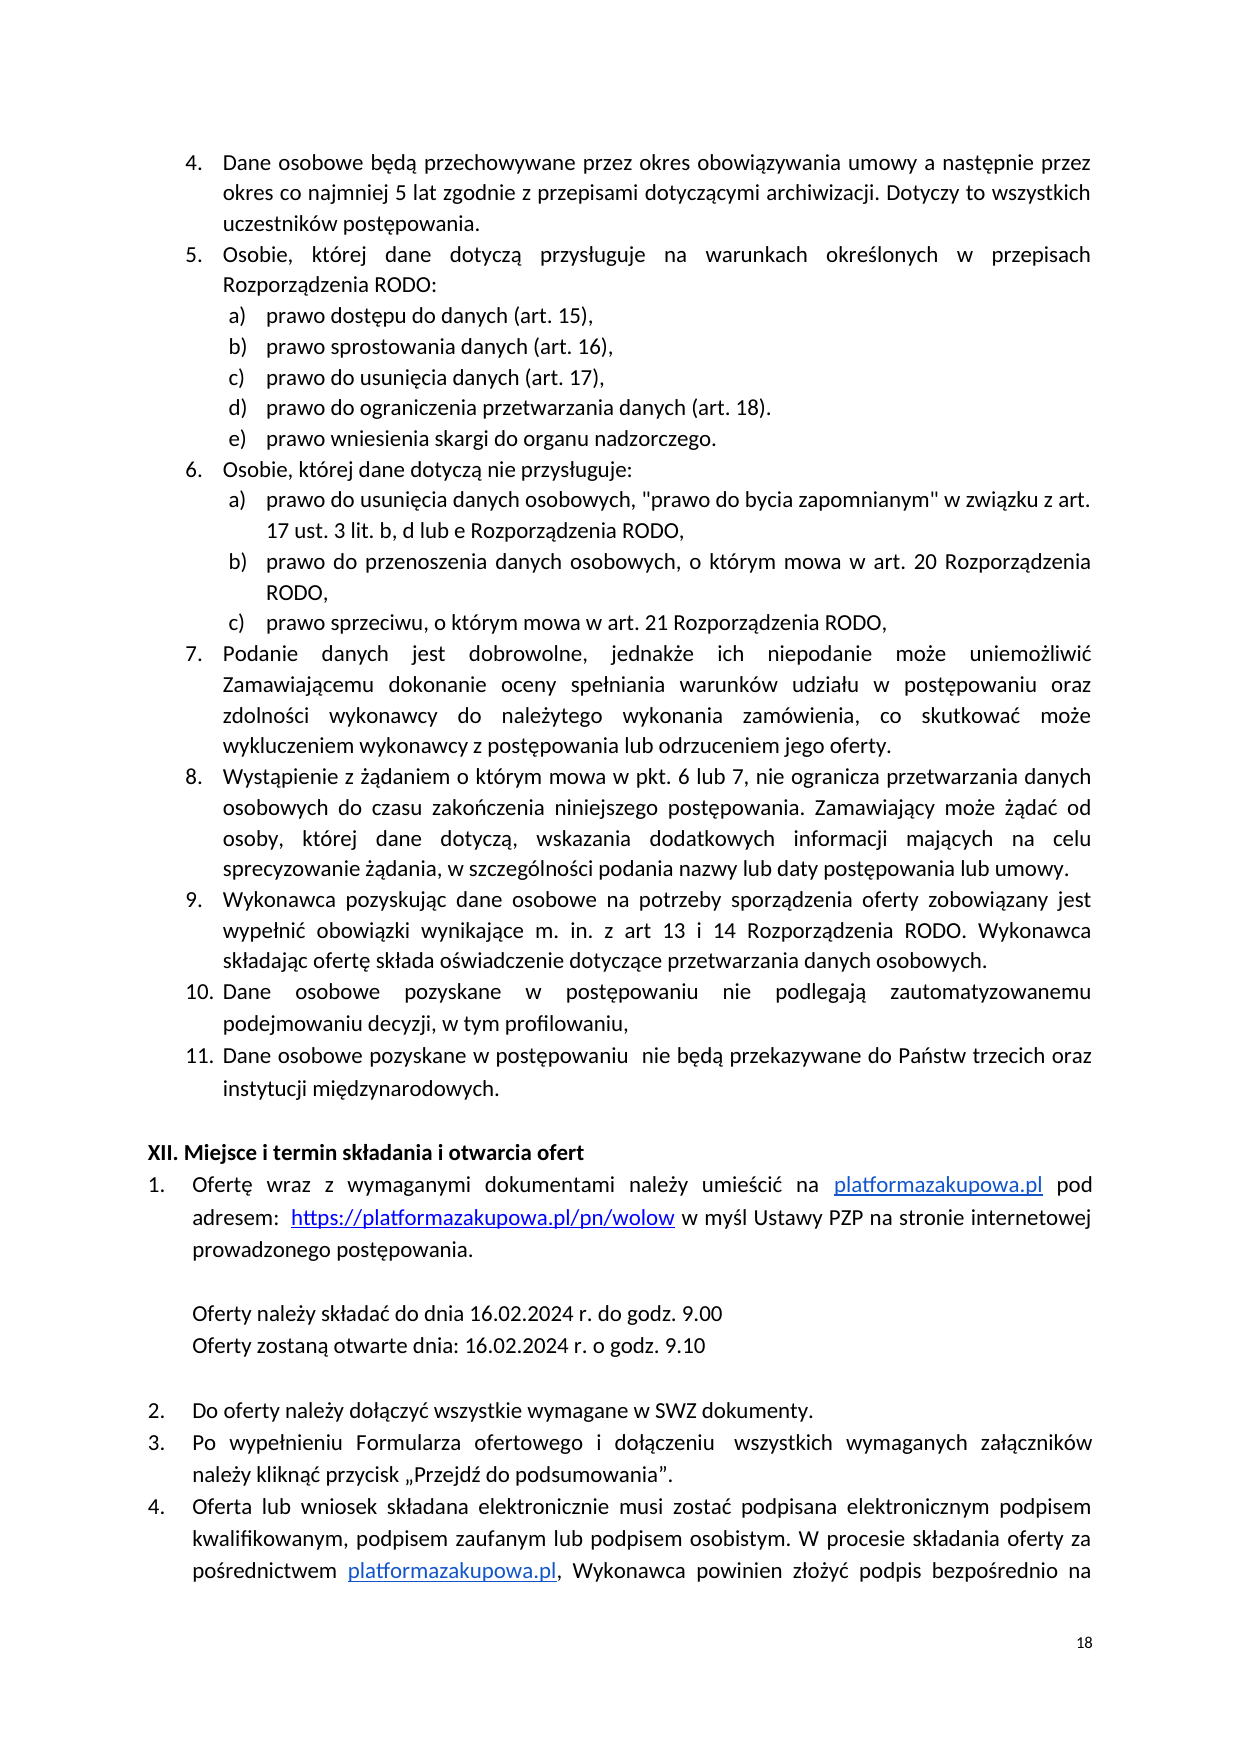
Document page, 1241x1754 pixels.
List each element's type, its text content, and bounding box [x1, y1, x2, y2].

list Wykonawca pozyskując dane osobowe na potrzeby sporządzenia oferty zobowiązany jest wypełnić obowiązki wynikające m. in. z art 13 i 14 Rozporządzenia RODO. Wykonawca składając ofertę składa oświadczenie dotyczące przetwarzania danych osobowych. [185, 885, 1093, 974]
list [148, 1492, 1093, 1585]
list prawo sprzeciwu, o którym mowa w art. 21 Rozporządzenia RODO, [228, 608, 1093, 637]
list Do oferty należy dołączyć wszystkie wymagane w SWZ dokumenty. [148, 1396, 1093, 1424]
list Dane osobowe pozyskane w postępowaniu nie będą przekazywane do Państw trzecich oraz instytucji międzynarodowych. [185, 1042, 1093, 1102]
list Osobie, której dane dotyczą nie przysługuje: [185, 455, 1093, 483]
list Dane osobowe będą przechowywane przez okres obowiązywania umowy a następnie przez okres co najmniej 5 lat zgodnie z przepisami dotyczącymi archiwizacji. Dotyczy to wszystkich uczestników postępowania. [185, 148, 1093, 237]
list prawo do usunięcia danych osobowych, "prawo do bycia zapomnianym" w związku z art. 17 ust. 3 lit. b, d lub e Rozporządzenia RODO, [228, 486, 1093, 544]
text XII. Miejsce i termin składania i otwarcia ofert [148, 1138, 1093, 1166]
list Podanie danych jest dobrowolne, jednakże ich niepodanie może uniemożliwić Zamawiającemu dokonanie oceny spełniania warunków udziału w postępowaniu oraz zdolności wykonawcy do należytego wykonania zamówienia, co skutkować może wykluczeniem wykonawcy z postępowania lub odrzuceniem jego oferty. [185, 639, 1093, 759]
list Dane osobowe pozyskane w postępowaniu nie podlegają zautomatyzowanemu podejmowaniu decyzji, w tym profilowaniu, [185, 977, 1093, 1037]
list prawo do usunięcia danych (art. 17), [228, 363, 1093, 391]
list Wystąpienie z żądaniem o którym mowa w pkt. 6 lub 7, nie ogranicza przetwarzania danych osobowych do czasu zakończenia niniejszego postępowania. Zamawiający może żądać od osoby, której dane dotyczą, wskazania dodatkowych informacji mających na celu sprecyzowanie żądania, w szczególności podania nazwy lub daty postępowania lub umowy. [185, 762, 1093, 882]
list Po wypełnieniu Formularza ofertowego i dołączeniu wszystkich wymaganych załączników należy kliknąć przycisk „Przejdź do podsumowania”. [148, 1428, 1093, 1488]
list Ofertę wraz z wymaganymi dokumentami należy umieścić na platformazakupowa.pl pod adresem: https://platformazakupowa.pl/pn/wolow w myśl Ustawy PZP na stronie internetowej prowadzonego postępowania. [148, 1170, 1093, 1263]
list prawo sprostowania danych (art. 16), [228, 332, 1093, 360]
list prawo do przenoszenia danych osobowych, o którym mowa w art. 20 Rozporządzenia RODO, [228, 547, 1093, 606]
list prawo dostępu do danych (art. 15), [228, 301, 1093, 329]
list prawo do ograniczenia przetwarzania danych (art. 18). [228, 393, 1093, 421]
list Osobie, której dane dotyczą przysługuje na warunkach określonych w przepisach Rozporządzenia RODO: [185, 240, 1093, 298]
text Oferty należy składać do dnia 16.02.2024 r. do godz. 9.00 [192, 1299, 1093, 1327]
list prawo wniesienia skargi do organu nadzorczego. [228, 424, 1093, 452]
text Oferty zostaną otwarte dnia: 16.02.2024 r. o godz. 9.10 [192, 1331, 1093, 1359]
